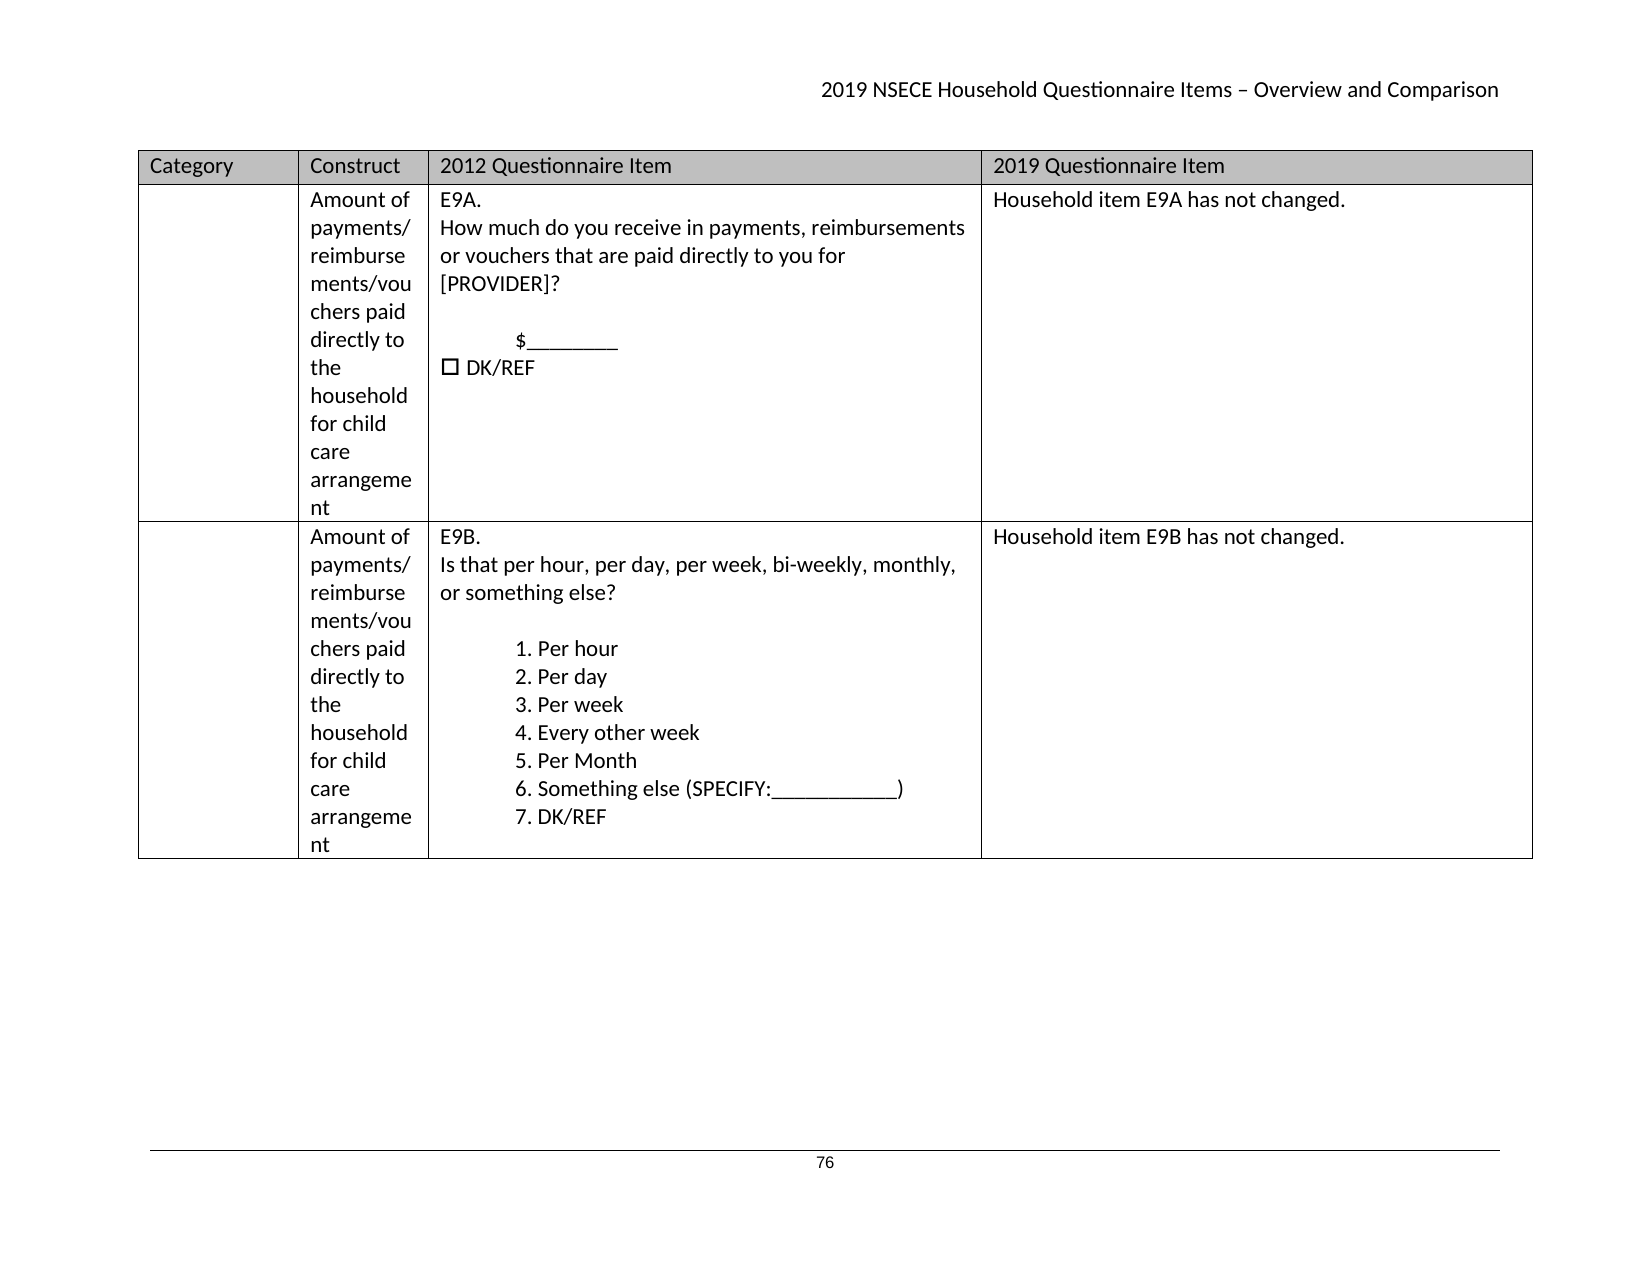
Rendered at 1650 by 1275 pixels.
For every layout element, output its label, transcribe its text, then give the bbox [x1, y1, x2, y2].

table_header 2012 Questionnaire Item [429, 151, 981, 184]
table_cell E9B. Is that per hour, per day, per week, bi-weekly, monthly, or something else? 1. Per hour 2. Per day 3. Per week 4. Every other week 5. Per Month 6. Something else (specify:___________) 7. DK/REF [429, 522, 981, 858]
table_header 2019 Questionnaire Item [982, 151, 1532, 184]
table_cell Household item E9B has not changed. [982, 522, 1532, 858]
table_header Construct [299, 151, 428, 184]
table_cell [139, 522, 298, 858]
table_cell [139, 185, 298, 521]
table_cell E9A. How much do you receive in payments, reimbursements or vouchers that are paid directly to you for [PROVIDER]? $________ DK/REF [429, 185, 981, 521]
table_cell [299, 185, 428, 521]
table_header Category [139, 151, 298, 184]
table_cell Amount of payments/reimbursements/vouchers paid directly to the household for child care arrangement [299, 522, 428, 858]
table_cell Household item E9A has not changed. [982, 185, 1532, 521]
